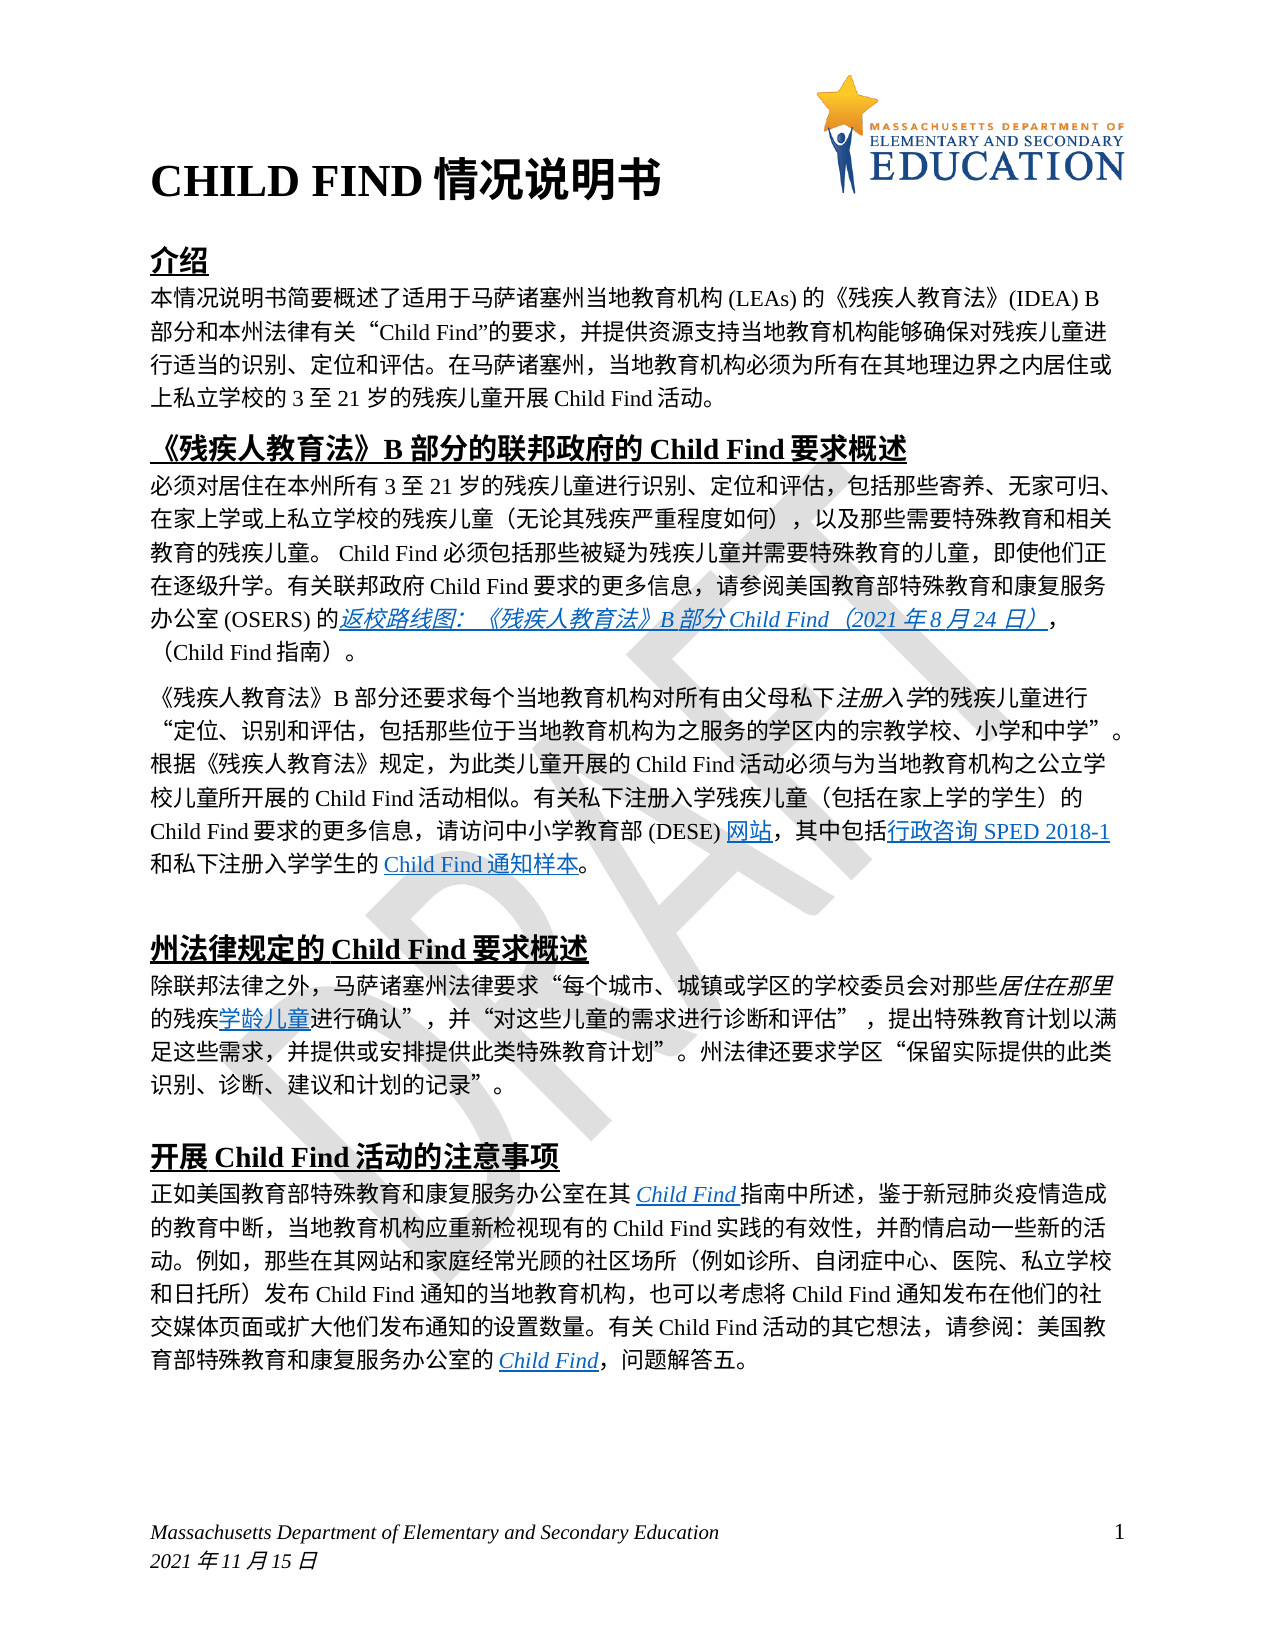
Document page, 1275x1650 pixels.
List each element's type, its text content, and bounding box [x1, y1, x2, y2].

text 除联邦法律之外，马萨诸塞州法律要求“每个城市、城镇或学区的学校委员会对那些居住在那里的残疾学龄儿童进行确认”，并“对这些儿童的需求进行诊断和评估” ，提出特殊教育计划以满足这些需求，并提供或安排提供此类特殊教育计划”。州法律还要求学区“保留实际提供的此类识别、诊断、建议和计划的记录”。 [150, 967, 1125, 1100]
text 《残疾人教育法》B 部分的联邦政府的Child Find要求概述 [150, 426, 1125, 468]
text 必须对居住在本州所有 3 至 21 岁的残疾儿童进行识别、定位和评估，包括那些寄养、无家可归、在家上学或上私立学校的残疾儿童（无论其残疾严重程度如何），以及那些需要特殊教育和相关教育的残疾儿童。 Child Find 必须包括那些被疑为残疾儿童并需要特殊教育的儿童，即使他们正在逐级升学。有关联邦政府Child Find要求的更多信息，请参阅美国教育部特殊教育和康复服务办公室 (OSERS) 的返校路线图：《残疾人教育法》B部分Child Find（2021年8月24 日），（Child Find指南）。 [150, 468, 1125, 667]
text 州法律规定的Child Find要求概述 [150, 925, 1125, 967]
picture [816, 75, 1125, 197]
text 本情况说明书简要概述了适用于马萨诸塞州当地教育机构 (LEAs) 的《残疾人教育法》(IDEA) B 部分和本州法律有关“Child Find”的要求，并提供资源支持当地教育机构能够确保对残疾儿童进行适当的识别、定位和评估。在马萨诸塞州，当地教育机构必须为所有在其地理边界之内居住或上私立学校的3 至 21 岁的残疾儿童开展Child Find活动。 [150, 280, 1125, 413]
text 开展Child Find活动的注意事项 [150, 1134, 1125, 1176]
subtitle 介绍 [150, 238, 1125, 280]
text 《残疾人教育法》B 部分还要求每个当地教育机构对所有由父母私下注册入学的残疾儿童进行“定位、识别和评估，包括那些位于当地教育机构为之服务的学区内的宗教学校、小学和中学”。根据《残疾人教育法》规定，为此类儿童开展的Child Find活动必须与为当地教育机构之公立学校儿童所开展的Child Find活动相似。有关私下注册入学残疾儿童（包括在家上学的学生）的Child Find要求的更多信息，请访问中小学教育部 (DESE) 网站，其中包括行政咨询 SPED 2018-1 和私下注册入学学生的Child Find通知样本。 [150, 680, 1125, 879]
text 正如美国教育部特殊教育和康复服务办公室在其Child Find指南中所述，鉴于新冠肺炎疫情造成的教育中断，当地教育机构应重新检视现有的Child Find实践的有效性，并酌情启动一些新的活动。例如，那些在其网站和家庭经常光顾的社区场所（例如诊所、自闭症中心、医院、私立学校和日托所）发布 Child Find 通知的当地教育机构，也可以考虑将 Child Find 通知发布在他们的社交媒体页面或扩大他们发布通知的设置数量。有关Child Find活动的其它想法，请参阅：美国教育部特殊教育和康复服务办公室的Child Find，问题解答五。 [150, 1176, 1125, 1376]
